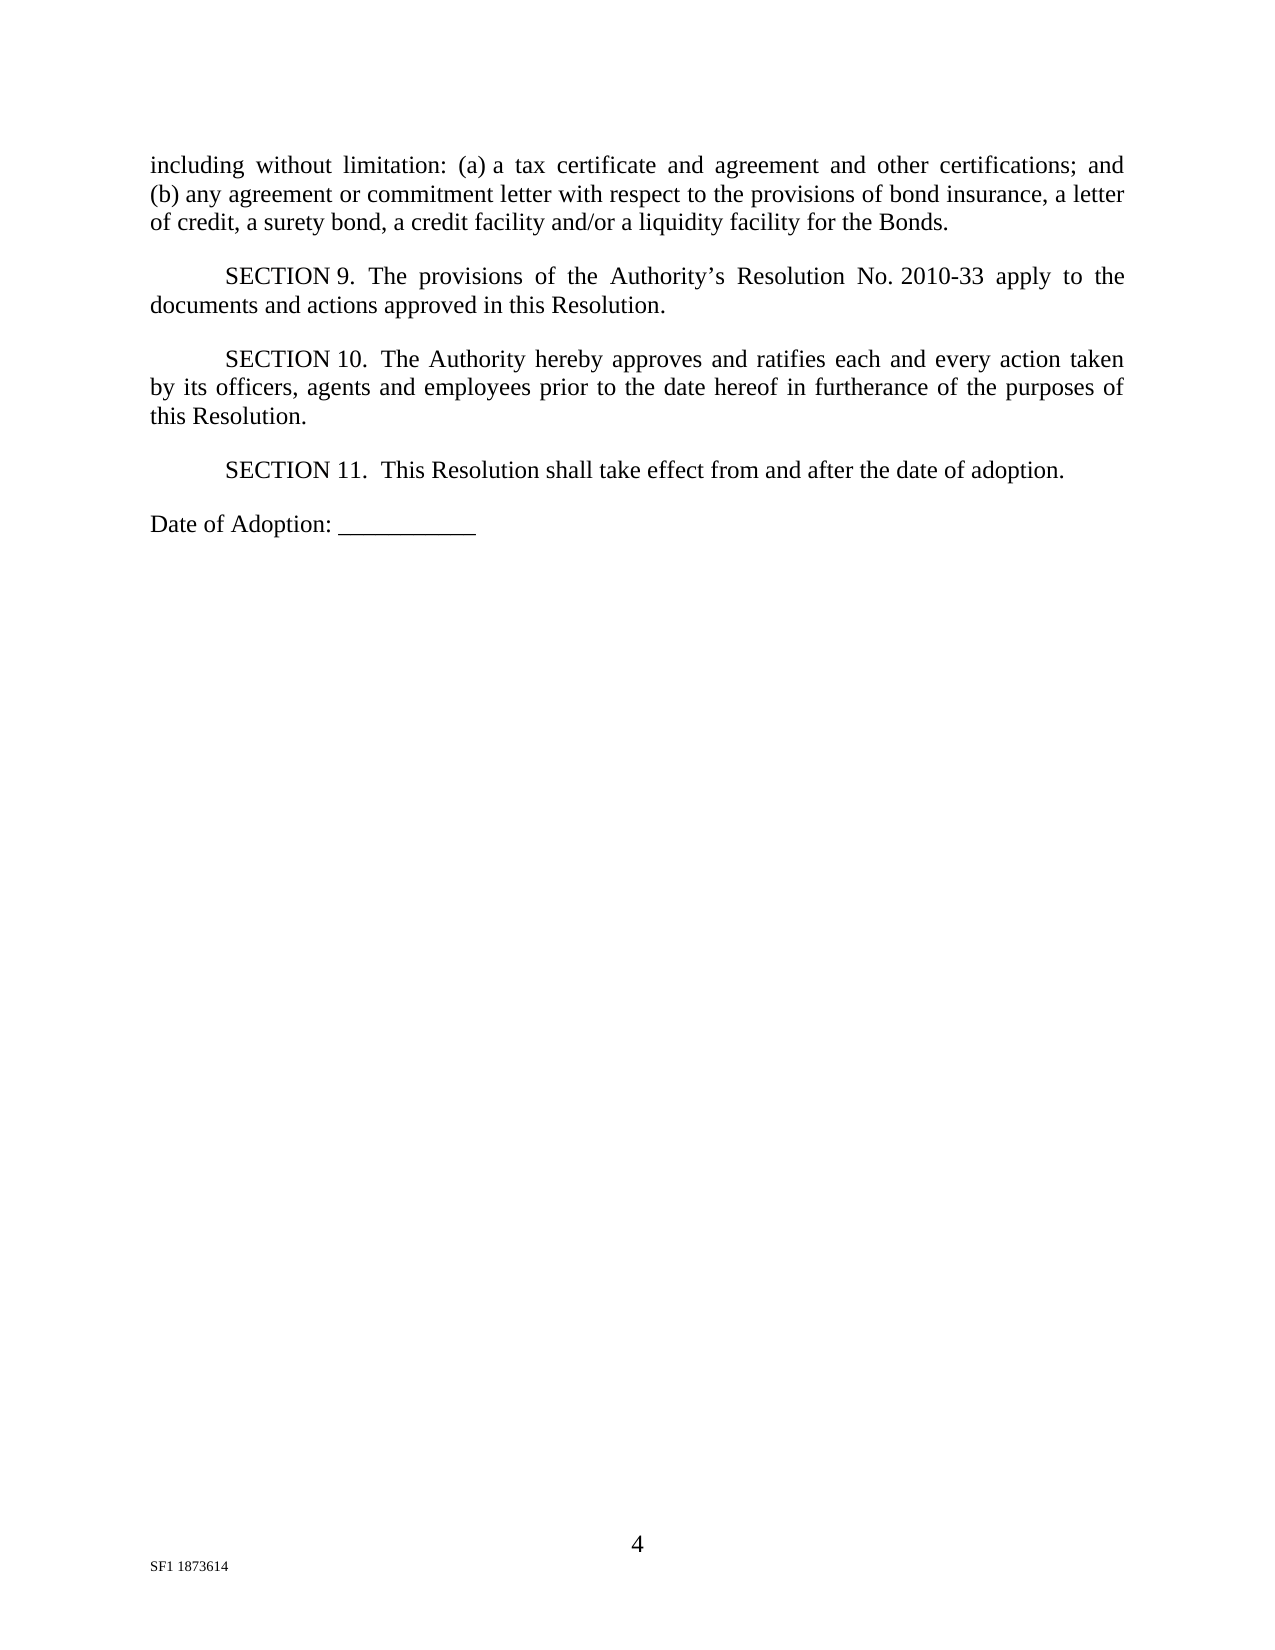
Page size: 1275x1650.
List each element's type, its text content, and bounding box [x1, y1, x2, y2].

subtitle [150, 150, 1125, 236]
text Date of Adoption: ___________ [150, 509, 1125, 537]
subtitle This Resolution shall take effect from and after the date of adoption. [150, 455, 1125, 484]
subtitle The Authority hereby approves and ratifies each and every action taken by its officers, agents and employees prior to the date hereof in furtherance of the purposes of this Resolution. [150, 344, 1125, 430]
subtitle The provisions of the Authority’s Resolution No. 2010-33 apply to the documents and actions approved in this Resolution. [150, 261, 1125, 319]
